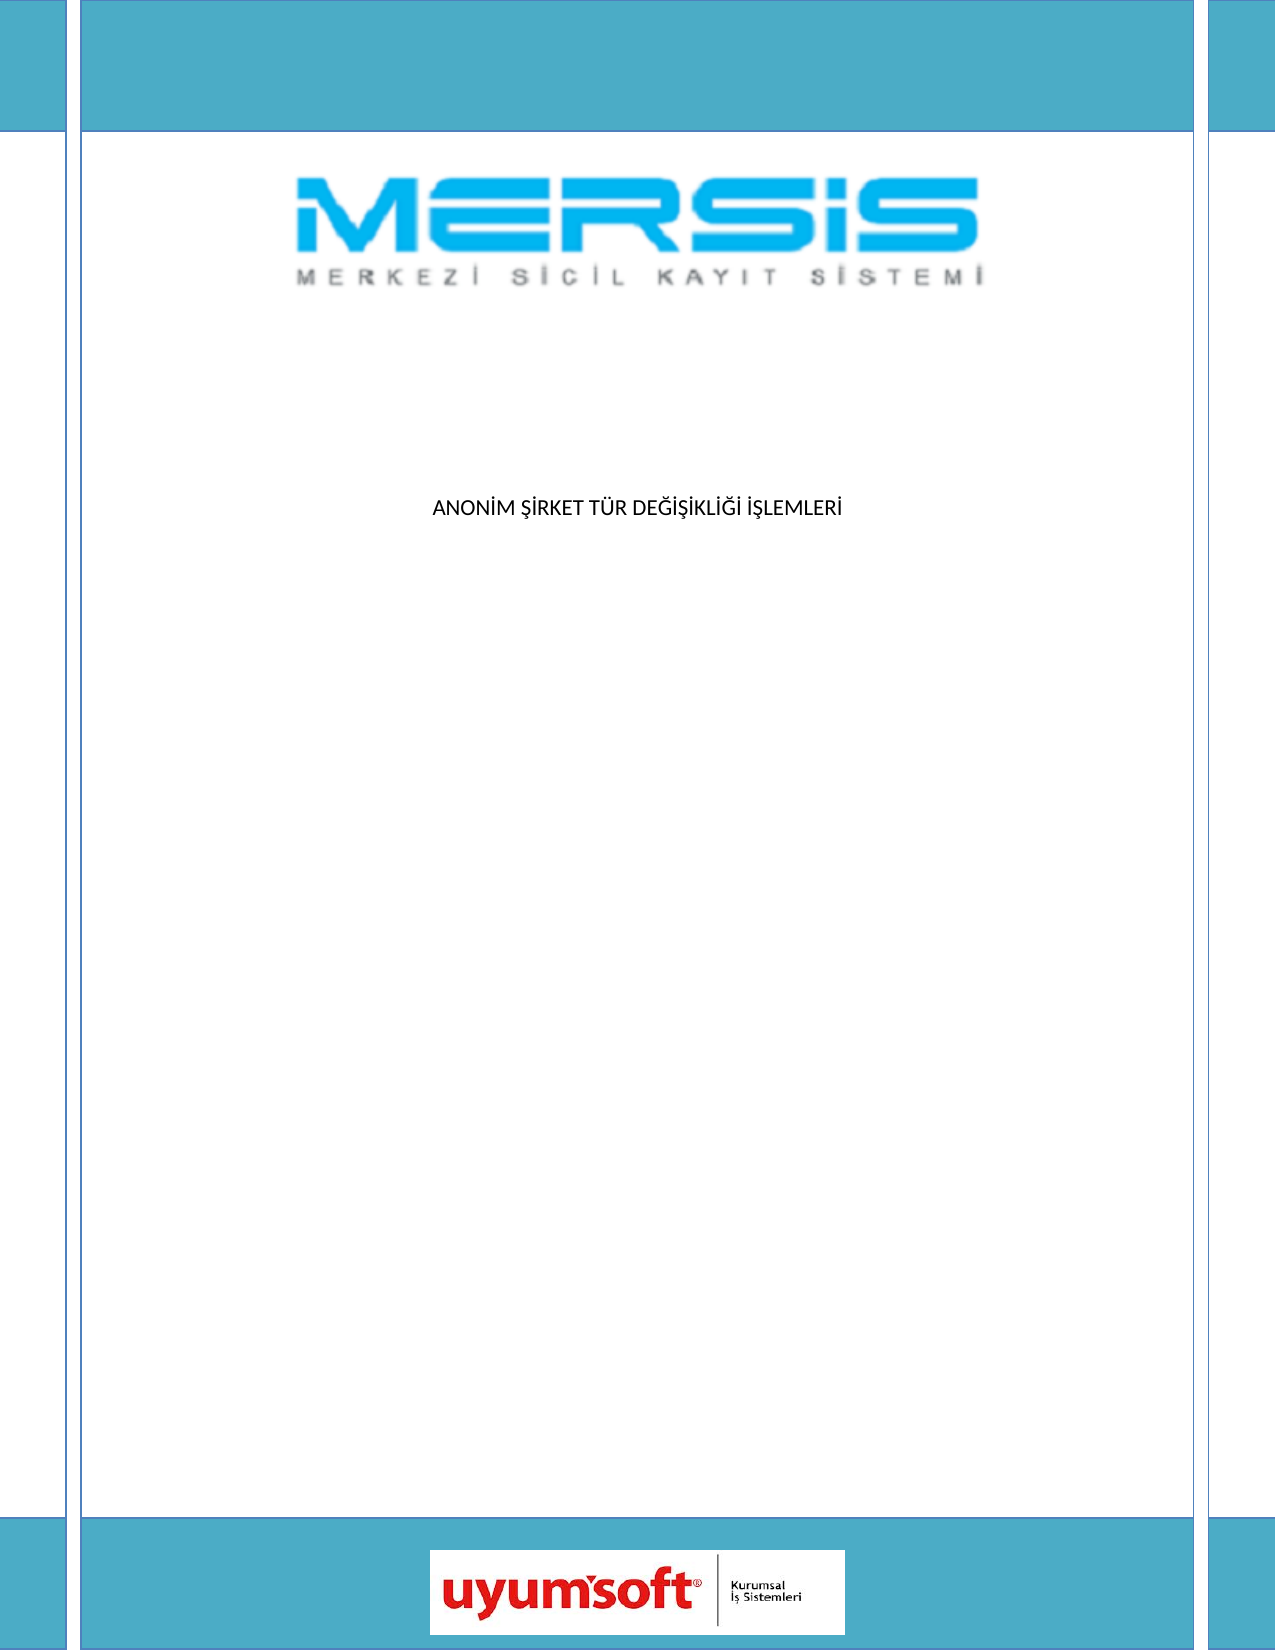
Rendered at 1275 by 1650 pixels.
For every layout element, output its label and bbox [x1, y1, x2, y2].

picture [430, 1550, 845, 1635]
picture [268, 147, 1007, 304]
